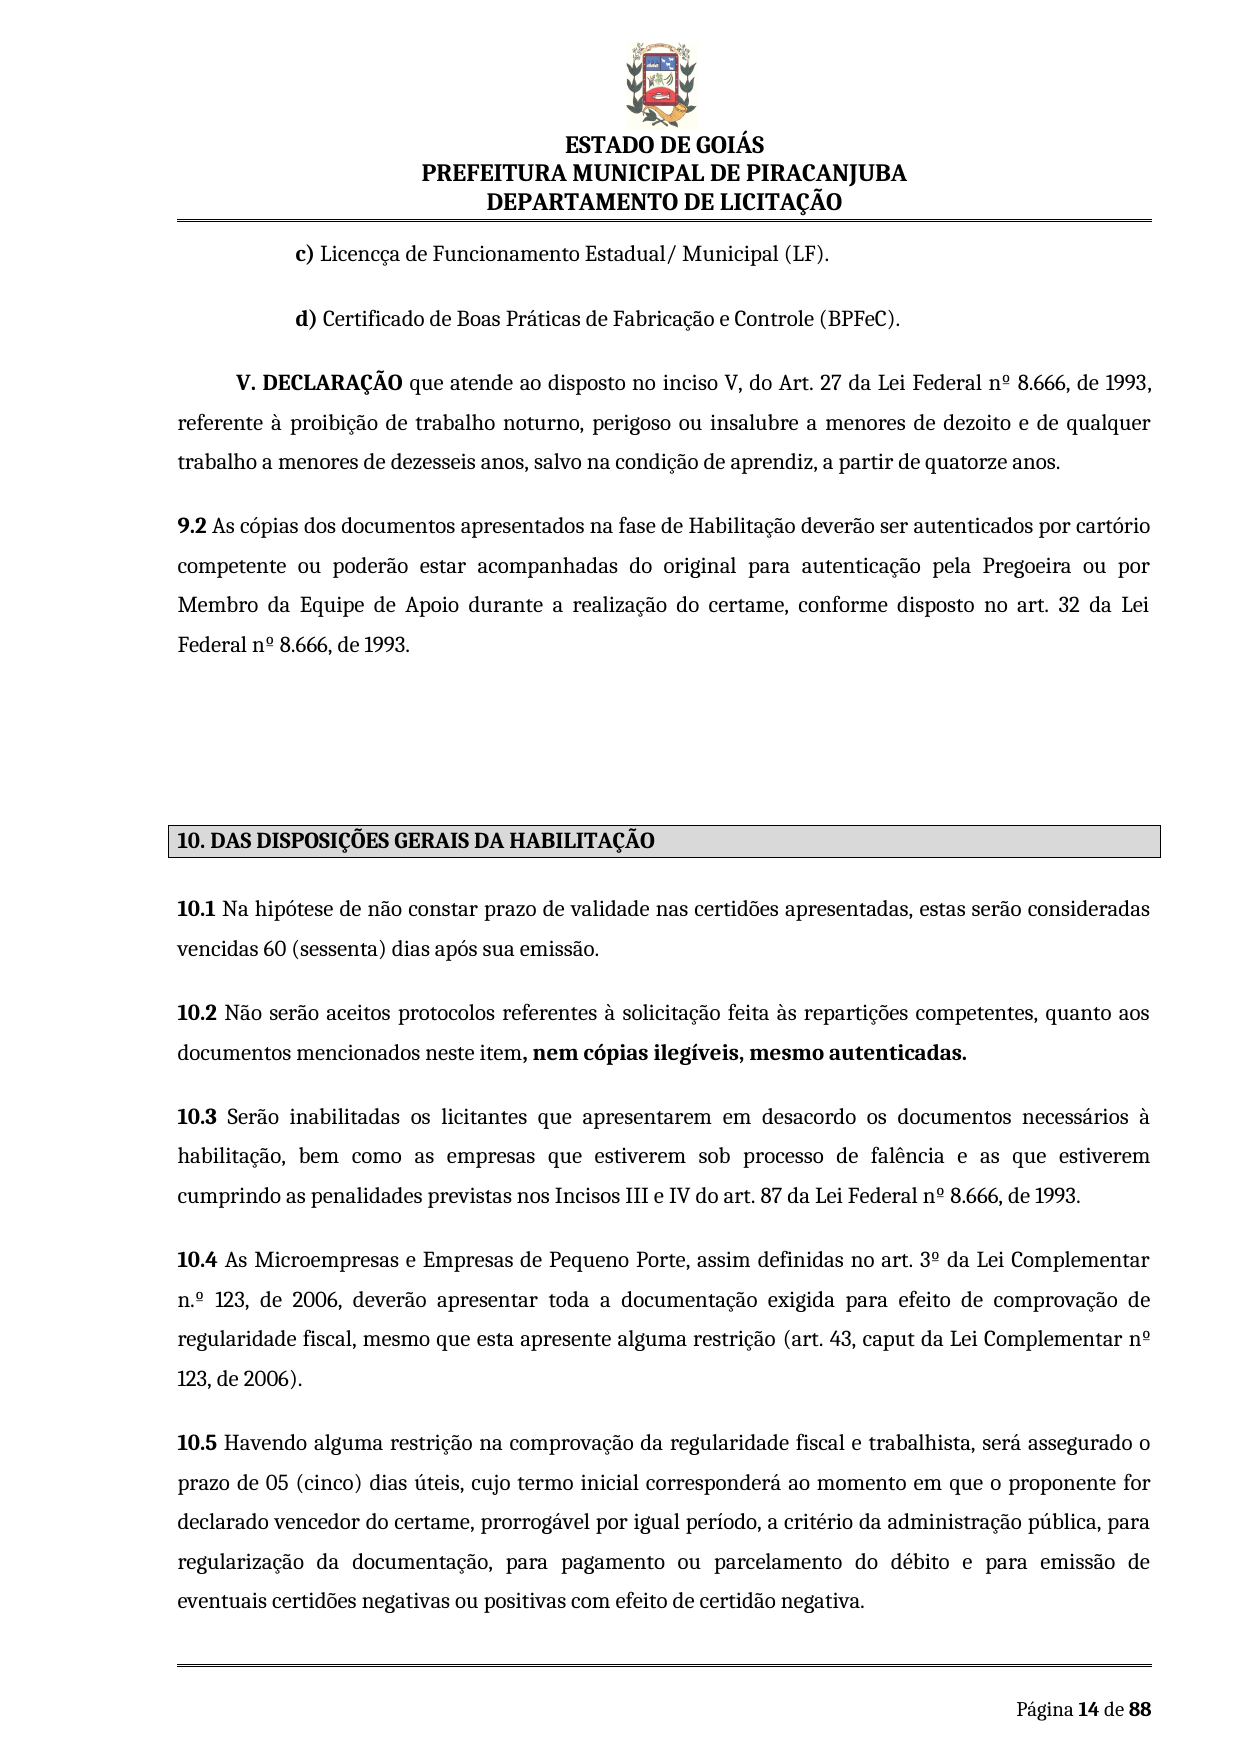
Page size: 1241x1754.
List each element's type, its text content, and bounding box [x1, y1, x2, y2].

text 10.1 Na hipótese de não constar prazo de validade nas certidões apresentadas, estas serão consideradas vencidas 60 (sessenta) dias após sua emissão. [177, 896, 1152, 962]
picture [626, 42, 699, 130]
text 10.3 Serão inabilitadas os licitantes que apresentarem em desacordo os documentos necessários à habilitação, bem como as empresas que estiverem sob processo de falência e as que estiverem cumprindo as penalidades previstas nos Incisos III e IV do art. 87 da Lei Federal nº 8.666, de 1993. [177, 1104, 1152, 1209]
text d) Certificado de Boas Práticas de Fabricação e Controle (BPFeC). [236, 305, 1152, 332]
text 10. DAS DISPOSIÇÕES GERAIS DA HABILITAÇÃO [169, 826, 1160, 857]
text 9.2 As cópias dos documentos apresentados na fase de Habilitação deverão ser autenticados por cartório competente ou poderão estar acompanhadas do original para autenticação pela Pregoeira ou por Membro da Equipe de Apoio durante a realização do certame, conforme disposto no art. 32 da Lei Federal nº 8.666, de 1993. [177, 513, 1152, 658]
text V. DECLARAÇÃO que atende ao disposto no inciso V, do Art. 27 da Lei Federal nº 8.666, de 1993, referente à proibição de trabalho noturno, perigoso ou insalubre a menores de dezoito e de qualquer trabalho a menores de dezesseis anos, salvo na condição de aprendiz, a partir de quatorze anos. [177, 370, 1152, 475]
text 10.4 As Microempresas e Empresas de Pequeno Porte, assim definidas no art. 3º da Lei Complementar n.º 123, de 2006, deverão apresentar toda a documentação exigida para efeito de comprovação de regularidade fiscal, mesmo que esta apresente alguma restrição (art. 43, caput da Lei Complementar nº 123, de 2006). [177, 1247, 1152, 1392]
text 10.2 Não serão aceitos protocolos referentes à solicitação feita às repartições competentes, quanto aos documentos mencionados neste item, nem cópias ilegíveis, mesmo autenticadas. [177, 1000, 1152, 1066]
text 10.5 Havendo alguma restrição na comprovação da regularidade fiscal e trabalhista, será assegurado o prazo de 05 (cinco) dias úteis, cujo termo inicial corresponderá ao momento em que o proponente for declarado vencedor do certame, prorrogável por igual período, a critério da administração pública, para regularização da documentação, para pagamento ou parcelamento do débito e para emissão de eventuais certidões negativas ou positivas com efeito de certidão negativa. [177, 1430, 1152, 1614]
text c) Licencça de Funcionamento Estadual/ Municipal (LF). [236, 241, 1152, 267]
